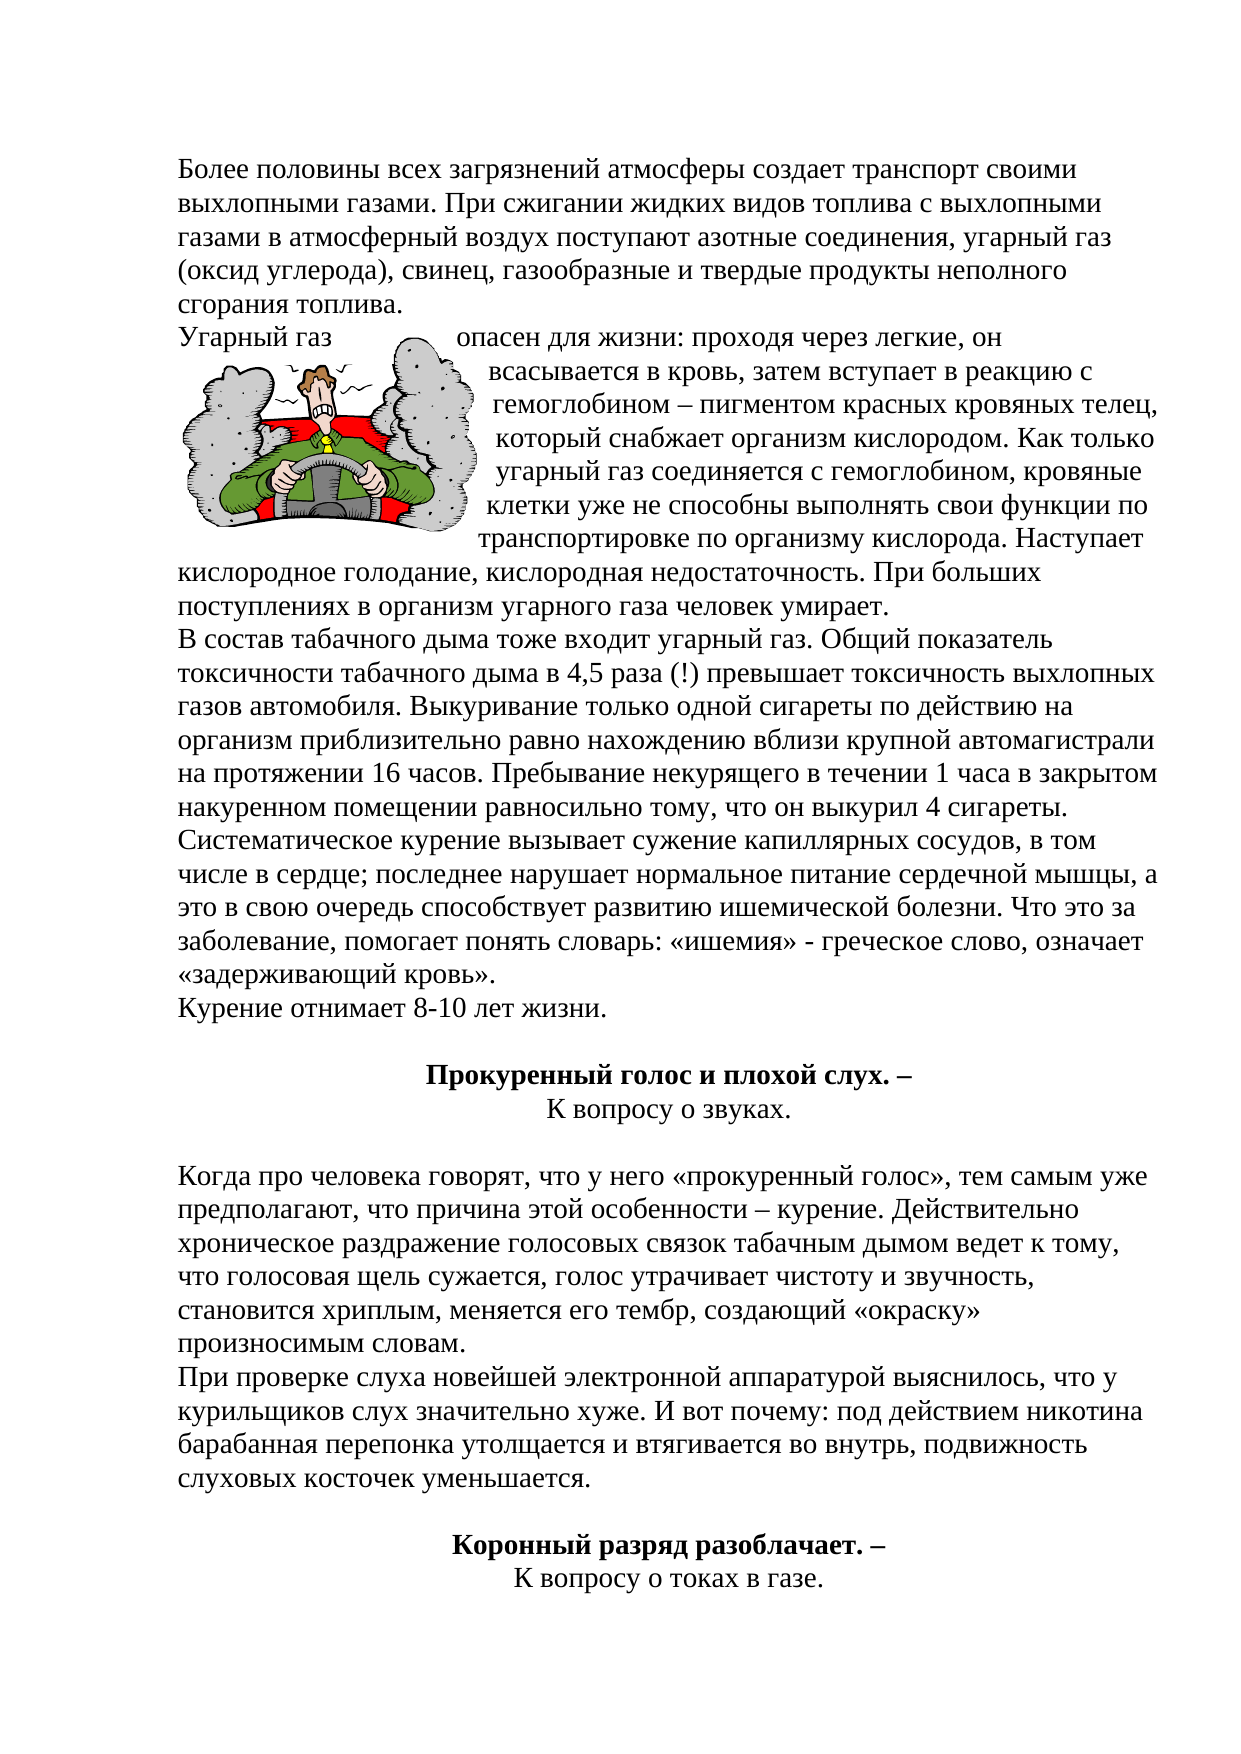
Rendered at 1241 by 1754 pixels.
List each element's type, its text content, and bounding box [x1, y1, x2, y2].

text Более половины всех загрязнений атмосферы создает транспорт своими выхлопными газами. При сжигании жидких видов топлива с выхлопными газами в атмосферный воздух поступают азотные соединения, угарный газ (оксид углерода), свинец, газообразные и твердые продукты неполного сгорания топлива. [177, 152, 1160, 319]
text Когда про человека говорят, что у него «прокуренный голос», тем самым уже предполагают, что причина этой особенности – курение. Действительно хроническое раздражение голосовых связок табачным дымом ведет к тому, что голосовая щель сужается, голос утрачивает чистоту и звучность, становится хриплым, меняется его тембр, создающий «окраску» произносимым словам. [177, 1158, 1160, 1359]
text При проверке слуха новейшей электронной аппаратурой выяснилось, что у курильщиков слух значительно хуже. И вот почему: под действием никотина барабанная перепонка утолщается и втягивается во внутрь, подвижность слуховых косточек уменьшается. [177, 1359, 1160, 1493]
text К вопросу о звуках. [177, 1091, 1160, 1124]
text Угарный газ опасен для жизни: проходя через легкие, он всасывается в кровь, затем вступает в реакцию с гемоглобином – пигментом красных кровяных телец, который снабжает организм кислородом. Как только угарный газ соединяется с гемоглобином, кровяные клетки уже не способны выполнять свои функции по транспортировке по организму кислорода. Наступает кислородное голодание, кислородная недостаточность. При больших поступлениях в организм угарного газа человек умирает. [177, 319, 1160, 621]
text Коронный разряд разоблачает. – [177, 1527, 1160, 1560]
text Курение отнимает 8-10 лет жизни. [177, 990, 1160, 1024]
text К вопросу о токах в газе. [177, 1560, 1160, 1594]
text В состав табачного дыма тоже входит угарный газ. Общий показатель токсичности табачного дыма в 4,5 раза (!) превышает токсичность выхлопных газов автомобиля. Выкуривание только одной сигареты по действию на организм приблизительно равно нахождению вблизи крупной автомагистрали на протяжении 16 часов. Пребывание некурящего в течении 1 часа в закрытом накуренном помещении равносильно тому, что он выкурил 4 сигареты. [177, 621, 1160, 822]
text Прокуренный голос и плохой слух. – [177, 1057, 1160, 1091]
text Систематическое курение вызывает сужение капиллярных сосудов, в том числе в сердце; последнее нарушает нормальное питание сердечной мышцы, а это в свою очередь способствует развитию ишемической болезни. Что это за заболевание, помогает понять словарь: «ишемия» - греческое слово, означает «задерживающий кровь». [177, 822, 1160, 990]
